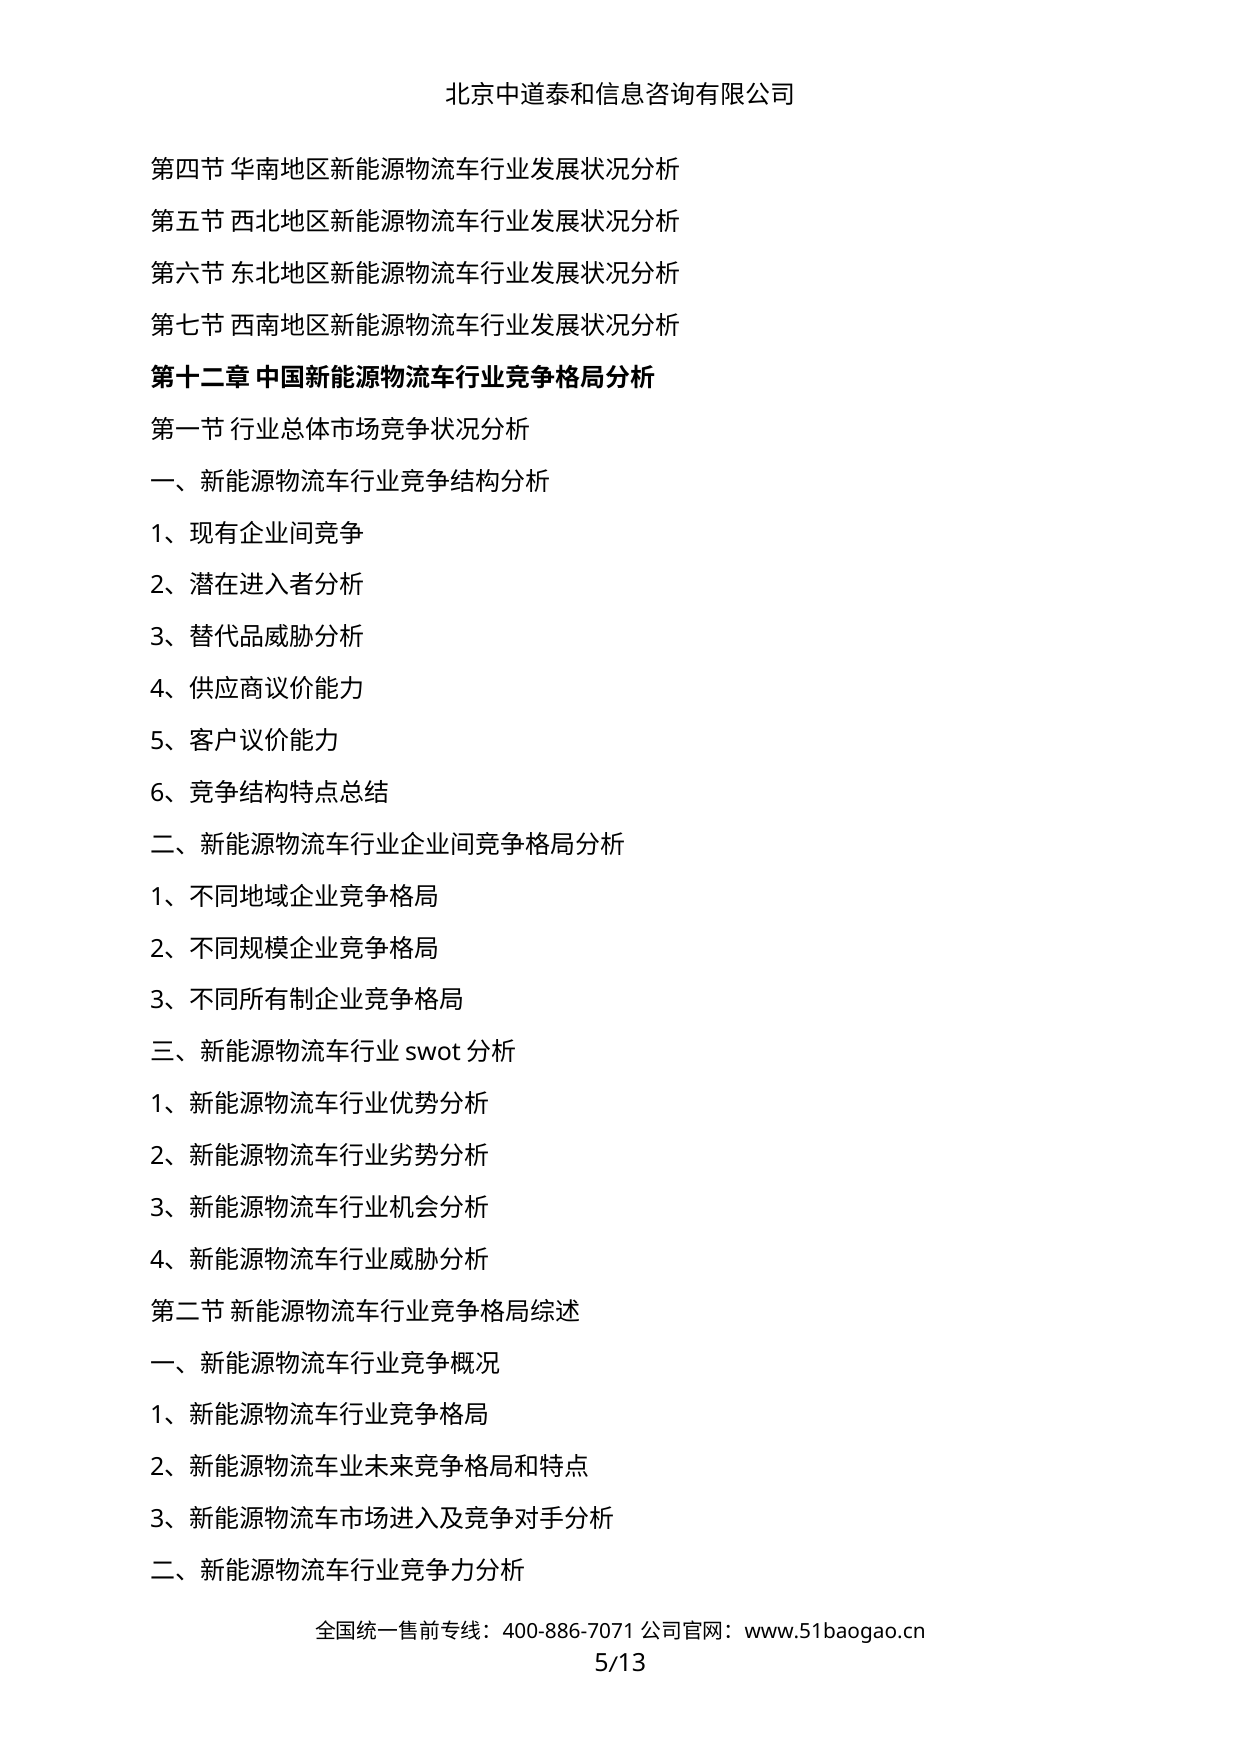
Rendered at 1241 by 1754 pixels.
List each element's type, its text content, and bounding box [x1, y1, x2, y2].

text 1、现有企业间竞争 [150, 513, 1090, 549]
text 3、新能源物流车市场进入及竞争对手分析 [150, 1499, 1090, 1535]
text 第四节 华南地区新能源物流车行业发展状况分析 [150, 150, 1090, 186]
text 一、新能源物流车行业竞争概况 [150, 1343, 1090, 1379]
text 第一节 行业总体市场竞争状况分析 [150, 409, 1090, 446]
text 3、不同所有制企业竞争格局 [150, 980, 1090, 1016]
text 2、新能源物流车行业劣势分析 [150, 1136, 1090, 1172]
text 第七节 西南地区新能源物流车行业发展状况分析 [150, 306, 1090, 342]
text 4、新能源物流车行业威胁分析 [150, 1239, 1090, 1276]
text 第六节 东北地区新能源物流车行业发展状况分析 [150, 254, 1090, 290]
text 2、新能源物流车业未来竞争格局和特点 [150, 1447, 1090, 1483]
text 3、新能源物流车行业机会分析 [150, 1187, 1090, 1224]
text 5、客户议价能力 [150, 721, 1090, 757]
text 2、不同规模企业竞争格局 [150, 928, 1090, 964]
text 4、供应商议价能力 [150, 669, 1090, 705]
text 3、替代品威胁分析 [150, 617, 1090, 653]
text 2、潜在进入者分析 [150, 565, 1090, 601]
text 第十二章 中国新能源物流车行业竞争格局分析 [150, 357, 1090, 394]
text 三、新能源物流车行业swot分析 [150, 1032, 1090, 1068]
text 第二节 新能源物流车行业竞争格局综述 [150, 1291, 1090, 1327]
text 一、新能源物流车行业竞争结构分析 [150, 461, 1090, 497]
text 6、竞争结构特点总结 [150, 772, 1090, 809]
text 1、不同地域企业竞争格局 [150, 876, 1090, 912]
text 1、新能源物流车行业竞争格局 [150, 1395, 1090, 1431]
text 1、新能源物流车行业优势分析 [150, 1084, 1090, 1120]
text 二、新能源物流车行业企业间竞争格局分析 [150, 824, 1090, 861]
text 二、新能源物流车行业竞争力分析 [150, 1551, 1090, 1587]
text 第五节 西北地区新能源物流车行业发展状况分析 [150, 202, 1090, 238]
